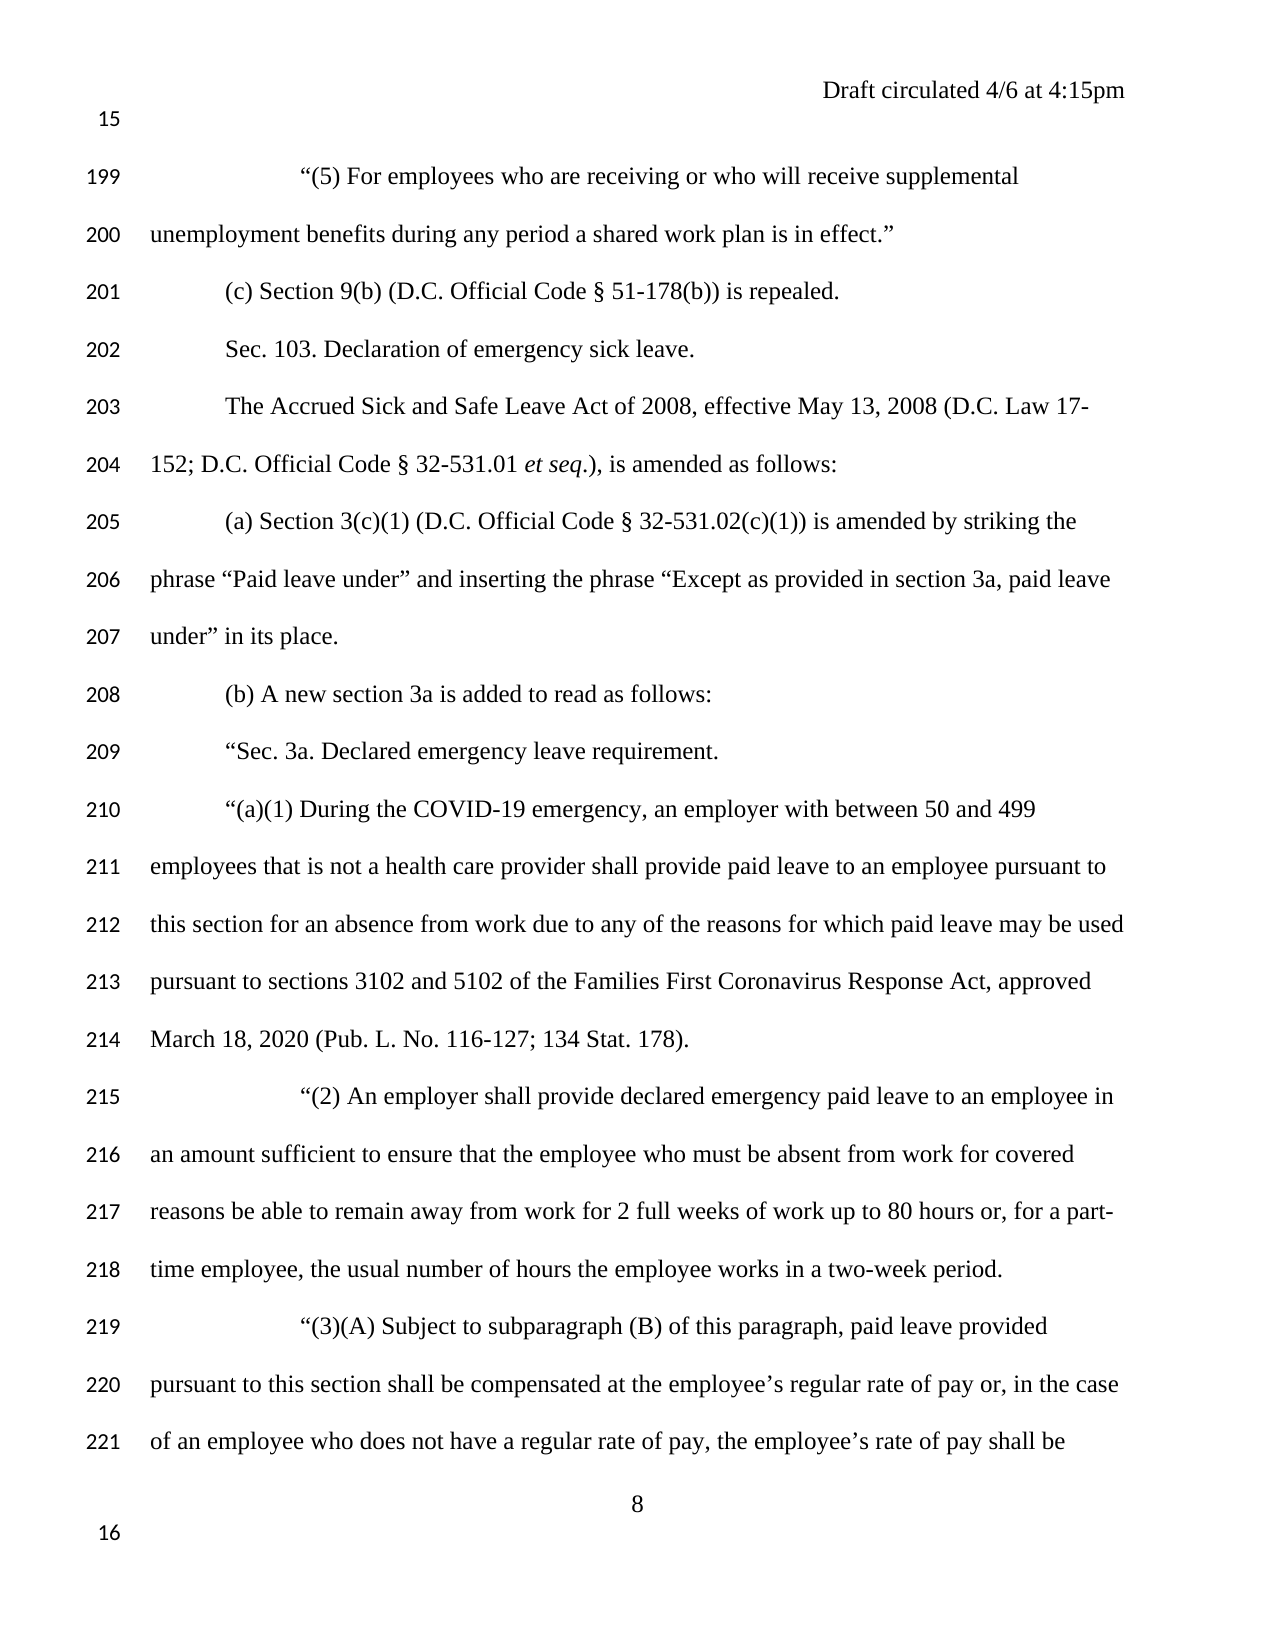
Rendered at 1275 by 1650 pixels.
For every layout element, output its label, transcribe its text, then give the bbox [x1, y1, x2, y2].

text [150, 1311, 1125, 1455]
text (c) Section 9(b) (D.C. Official Code § 51-178(b)) is repealed. [150, 276, 1125, 305]
text “Sec. 3a. Declared emergency leave requirement. [150, 736, 1125, 765]
text (a) Section 3(c)(1) (D.C. Official Code § 32-531.02(c)(1)) is amended by striking the phrase “Paid leave under” and inserting the phrase “Except as provided in section 3a, paid leave under” in its place. [150, 506, 1125, 650]
text “(a)(1) During the COVID-19 emergency, an employer with between 50 and 499 employees that is not a health care provider shall provide paid leave to an employee pursuant to this section for an absence from work due to any of the reasons for which paid leave may be used pursuant to sections 3102 and 5102 of the Families First Coronavirus Response Act, approved March 18, 2020 (Pub. L. No. 116-127; 134 Stat. 178). [150, 794, 1125, 1052]
text The Accrued Sick and Safe Leave Act of 2008, effective May 13, 2008 (D.C. Law 17-152; D.C. Official Code § 32-531.01 et seq.), is amended as follows: [150, 391, 1125, 477]
text “(5) For employees who are receiving or who will receive supplemental unemployment benefits during any period a shared work plan is in effect.” [150, 161, 1125, 247]
text Sec. 103. Declaration of emergency sick leave. [150, 334, 1125, 362]
text “(2) An employer shall provide declared emergency paid leave to an employee in an amount sufficient to ensure that the employee who must be absent from work for covered reasons be able to remain away from work for 2 full weeks of work up to 80 hours or, for a part-time employee, the usual number of hours the employee works in a two-week period. [150, 1081, 1125, 1282]
text (b) A new section 3a is added to read as follows: [150, 679, 1125, 707]
